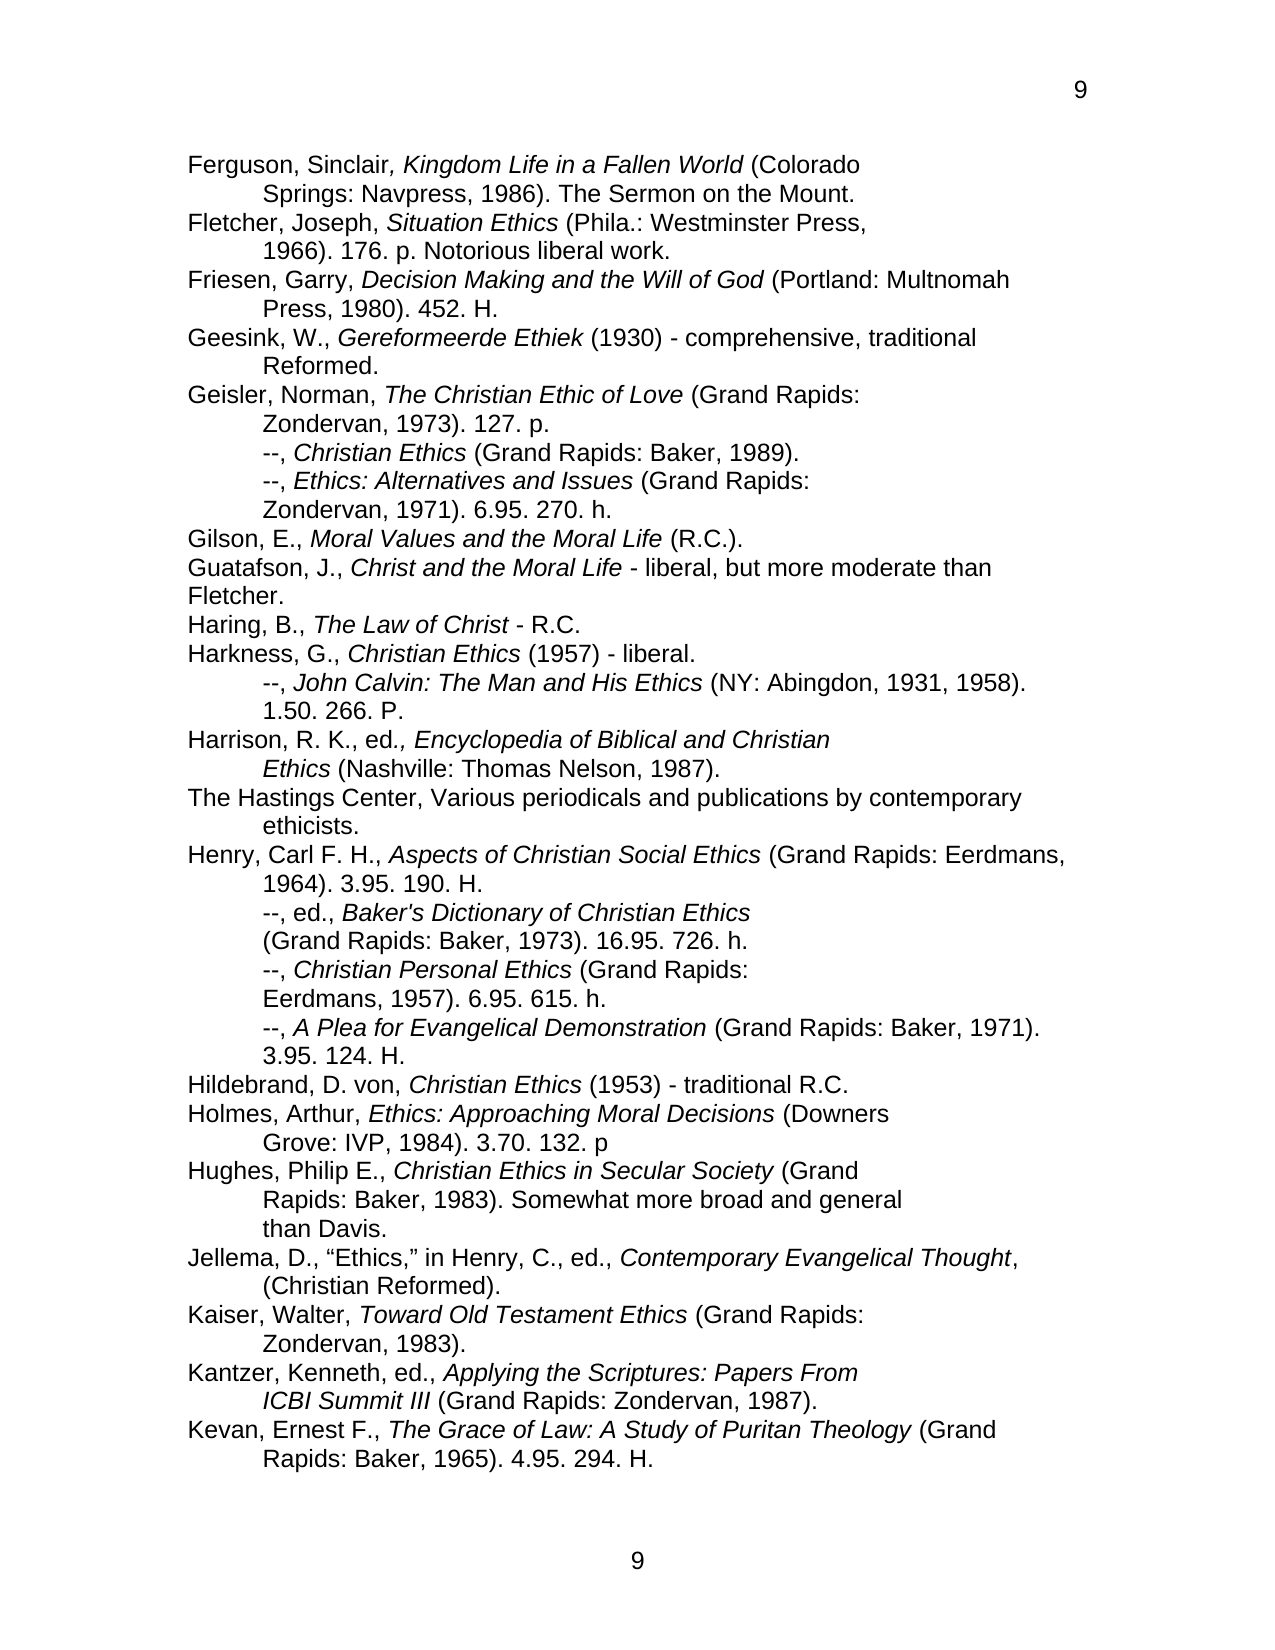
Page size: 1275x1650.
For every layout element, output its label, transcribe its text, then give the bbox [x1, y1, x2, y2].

text ICBI Summit III (Grand Rapids: Zondervan, 1987). [187, 1386, 1087, 1415]
text --, A Plea for Evangelical Demonstration (Grand Rapids: Baker, 1971). 3.95. 124. H. [187, 1012, 1087, 1070]
text Zondervan, 1983). [187, 1329, 1087, 1357]
text Zondervan, 1971). 6.95. 270. h. [187, 495, 1087, 524]
text Harkness, G., Christian Ethics (1957) - liberal. [187, 639, 1087, 667]
text Fletcher, Joseph, Situation Ethics (Phila.: Press, [187, 207, 1087, 236]
text than . [187, 1214, 1087, 1242]
text Eerdmans, 1957). 6.95. 615. h. [187, 984, 1087, 1012]
text --, Christian Personal Ethics (: [187, 955, 1087, 984]
text --, Ethics: Alternatives and Issues (: [187, 466, 1087, 495]
text Harrison, R. K., ed., Encyclopedia of Biblical and Christian [187, 725, 1087, 754]
text --, Christian Ethics (Grand Rapids: Baker, 1989). [187, 437, 1087, 466]
text Gilson, E., Moral Values and the Moral Life (R.C.). [187, 524, 1087, 552]
text Geesink, W., Gereformeerde Ethiek (1930) - comprehensive, traditional [187, 322, 1087, 351]
text Springs: Navpress, 1986). The Sermon on the Mount. [187, 179, 1087, 207]
text Henry, Carl F. H., Aspects of Christian Social Ethics (Grand Rapids: Eerdmans, 1964). 3.95. 190. H. [187, 840, 1087, 897]
text Kevan, Ernest F., The Grace of Law: A Study of Puritan Theology (Grand Rapids: Baker, 1965). 4.95. 294. H. [187, 1415, 1087, 1472]
text 1966). 176. p. Notorious liberal work. [187, 236, 1087, 265]
text Jellema, D., “Ethics,” in Henry, C., ed., Contemporary Evangelical Thought, (Christian Reformed). [187, 1242, 1087, 1300]
text Hildebrand, D. von, Christian Ethics (1953) - traditional R.C. [187, 1070, 1087, 1099]
text Haring, B., The Law of Christ - R.C. [187, 610, 1087, 639]
text Friesen, Garry, Decision Making and the Will of God (Portland: Multnomah Press, 1980). 452. H. [187, 265, 1087, 322]
text Kantzer, Kenneth, ed., Applying the Scriptures: Papers From [187, 1357, 1087, 1386]
text --, ed., Baker's Dictionary of Christian Ethics [187, 897, 1087, 926]
text Holmes, Arthur, Ethics: Approaching Moral Decisions (Downers [187, 1099, 1087, 1127]
text --, John Calvin: The Man and His Ethics (NY: Abingdon, 1931, 1958). 1.50. 266. P. [187, 667, 1087, 725]
text Rapids: Baker, 1983). Somewhat more broad and general [187, 1185, 1087, 1214]
text Reformed. [187, 351, 1087, 380]
text Ethics (Nashville: Thomas Nelson, 1987). [187, 754, 1087, 782]
text Kaiser, Walter, Toward Old Testament Ethics (: [187, 1300, 1087, 1329]
text Zondervan, 1973). 127. p. [187, 409, 1087, 437]
text (Grand Rapids: Baker, 1973). 16.95. 726. h. [187, 926, 1087, 955]
text Grove: IVP, 1984). 3.70. 132. p [187, 1127, 1087, 1156]
text The , Various periodicals and publications by contemporary [187, 782, 1087, 811]
text Hughes, Philip E., Christian Ethics in Secular Society (Grand [187, 1156, 1087, 1185]
text , Sinclair, Kingdom Life in a Fallen World ( [187, 150, 1087, 179]
text Geisler, Norman, The Christian Ethic of Love (: [187, 380, 1087, 409]
text Guatafson, J., Christ and the Moral Life - liberal, but more moderate than Fletcher. [187, 552, 1087, 610]
text ethicists. [187, 811, 1087, 840]
